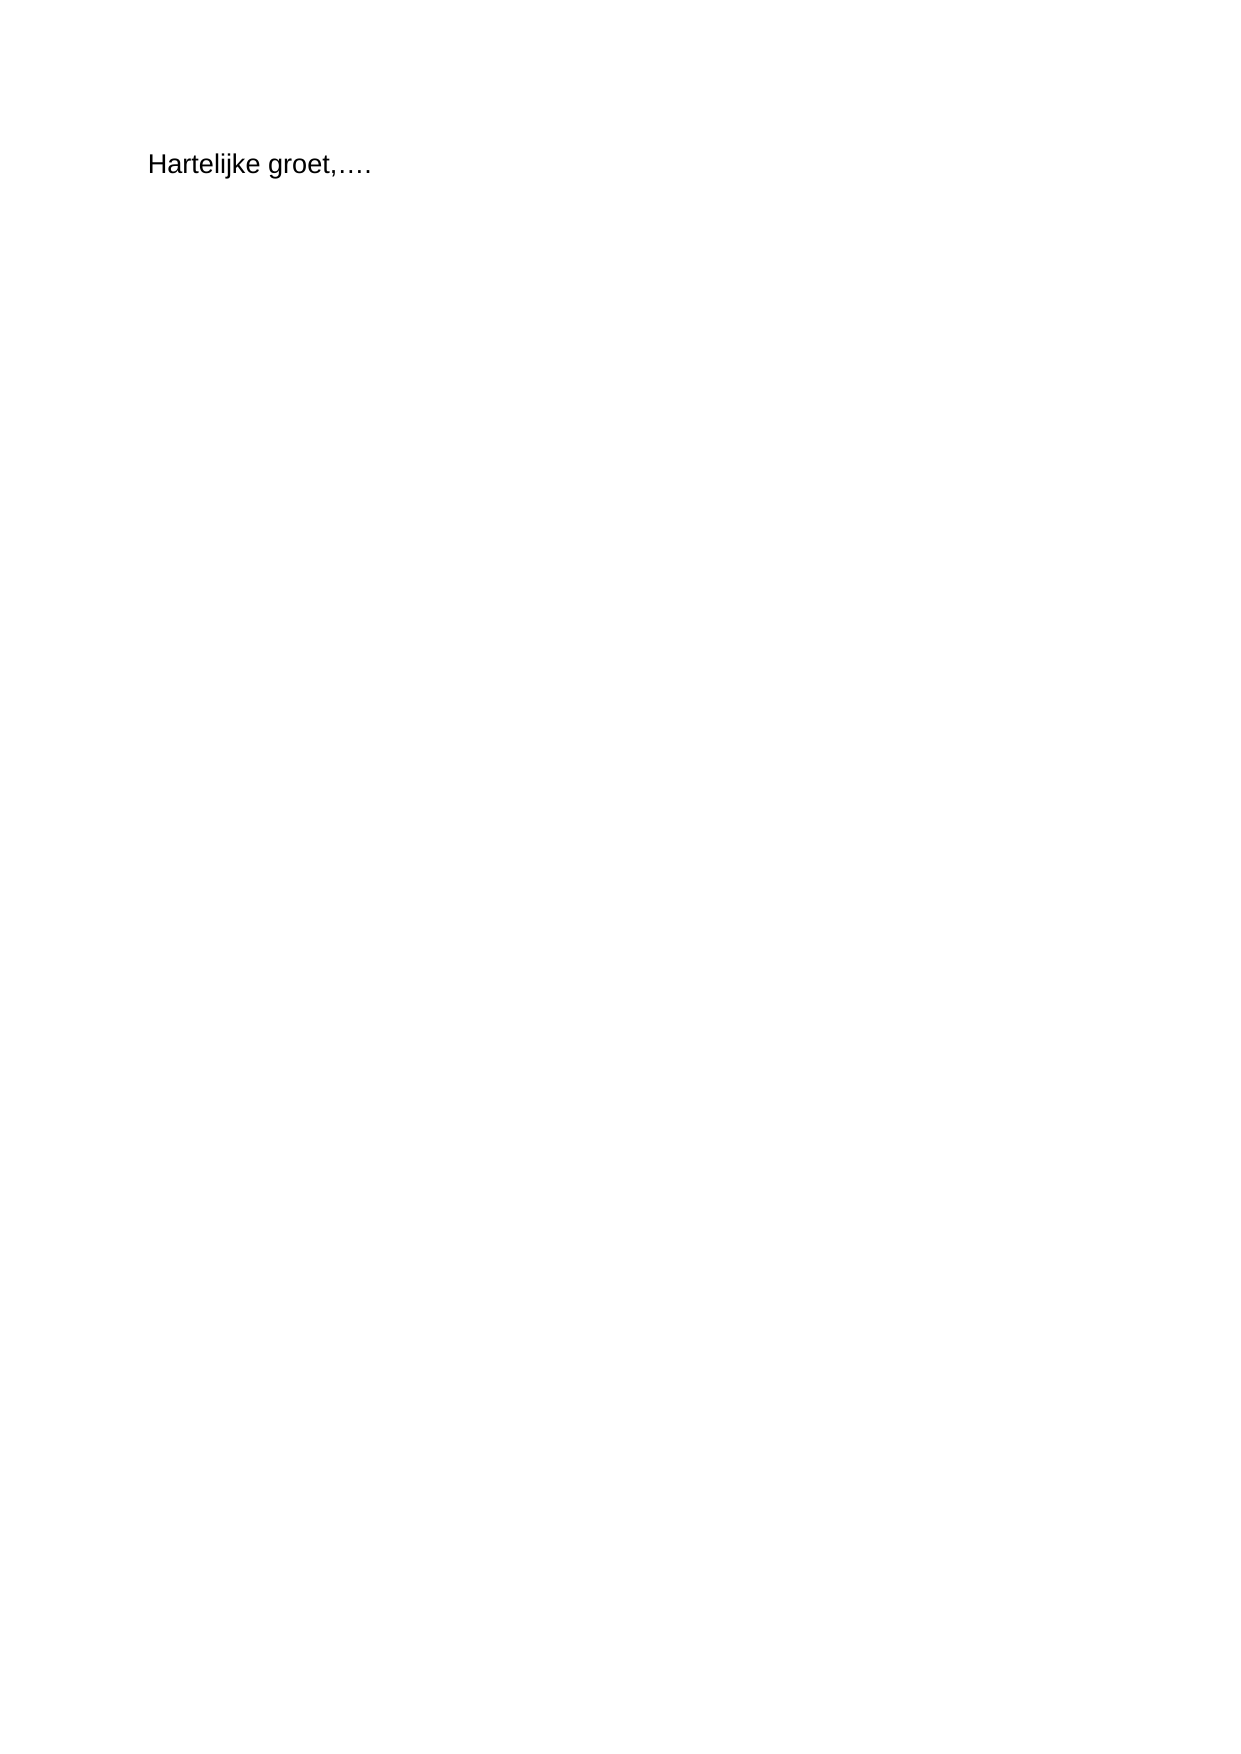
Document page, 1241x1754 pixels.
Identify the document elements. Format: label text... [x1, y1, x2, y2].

text Hartelijke groet,…. [148, 148, 1093, 179]
